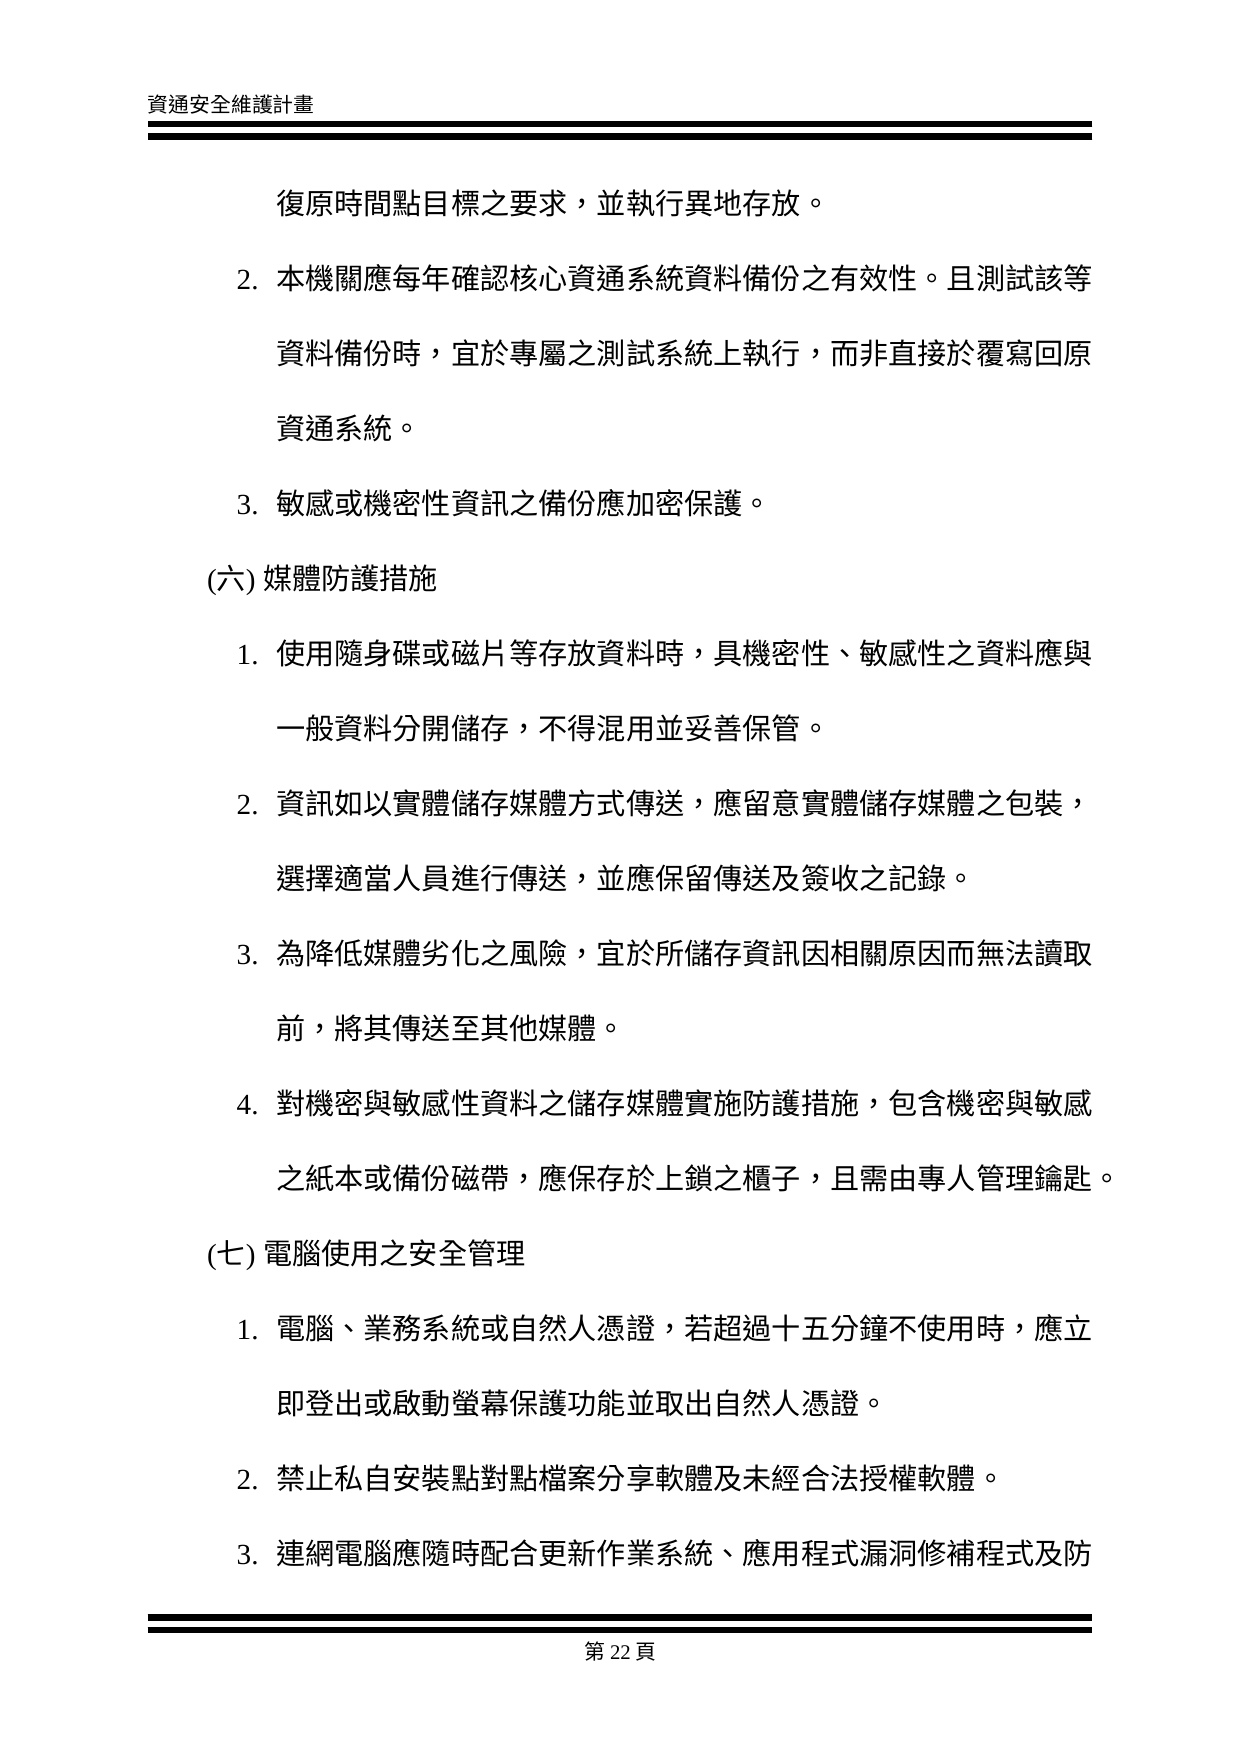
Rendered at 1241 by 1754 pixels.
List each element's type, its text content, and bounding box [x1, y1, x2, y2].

subtitle 敏感或機密性資訊之備份應加密保護。 [236, 464, 1092, 539]
subtitle 禁止私自安裝點對點檔案分享軟體及未經合法授權軟體。 [236, 1439, 1092, 1514]
subtitle 使用隨身碟或磁片等存放資料時，具機密性、敏感性之資料應與一般資料分開儲存，不得混用並妥善保管。 [236, 614, 1092, 764]
subtitle 媒體防護措施 [207, 539, 1092, 614]
subtitle 電腦、業務系統或自然人憑證，若超過十五分鐘不使用時，應立即登出或啟動螢幕保護功能並取出自然人憑證。 [236, 1289, 1092, 1439]
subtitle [236, 1514, 1092, 1589]
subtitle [236, 164, 1092, 239]
subtitle 本機關應每年確認核心資通系統資料備份之有效性。且測試該等資料備份時，宜於專屬之測試系統上執行，而非直接於覆寫回原資通系統。 [236, 239, 1092, 464]
subtitle 為降低媒體劣化之風險，宜於所儲存資訊因相關原因而無法讀取前，將其傳送至其他媒體。 [236, 914, 1092, 1064]
subtitle 電腦使用之安全管理 [207, 1214, 1092, 1289]
subtitle 資訊如以實體儲存媒體方式傳送，應留意實體儲存媒體之包裝，選擇適當人員進行傳送，並應保留傳送及簽收之記錄。 [236, 764, 1092, 914]
subtitle 對機密與敏感性資料之儲存媒體實施防護措施，包含機密與敏感之紙本或備份磁帶，應保存於上鎖之櫃子，且需由專人管理鑰匙。 [236, 1064, 1092, 1214]
